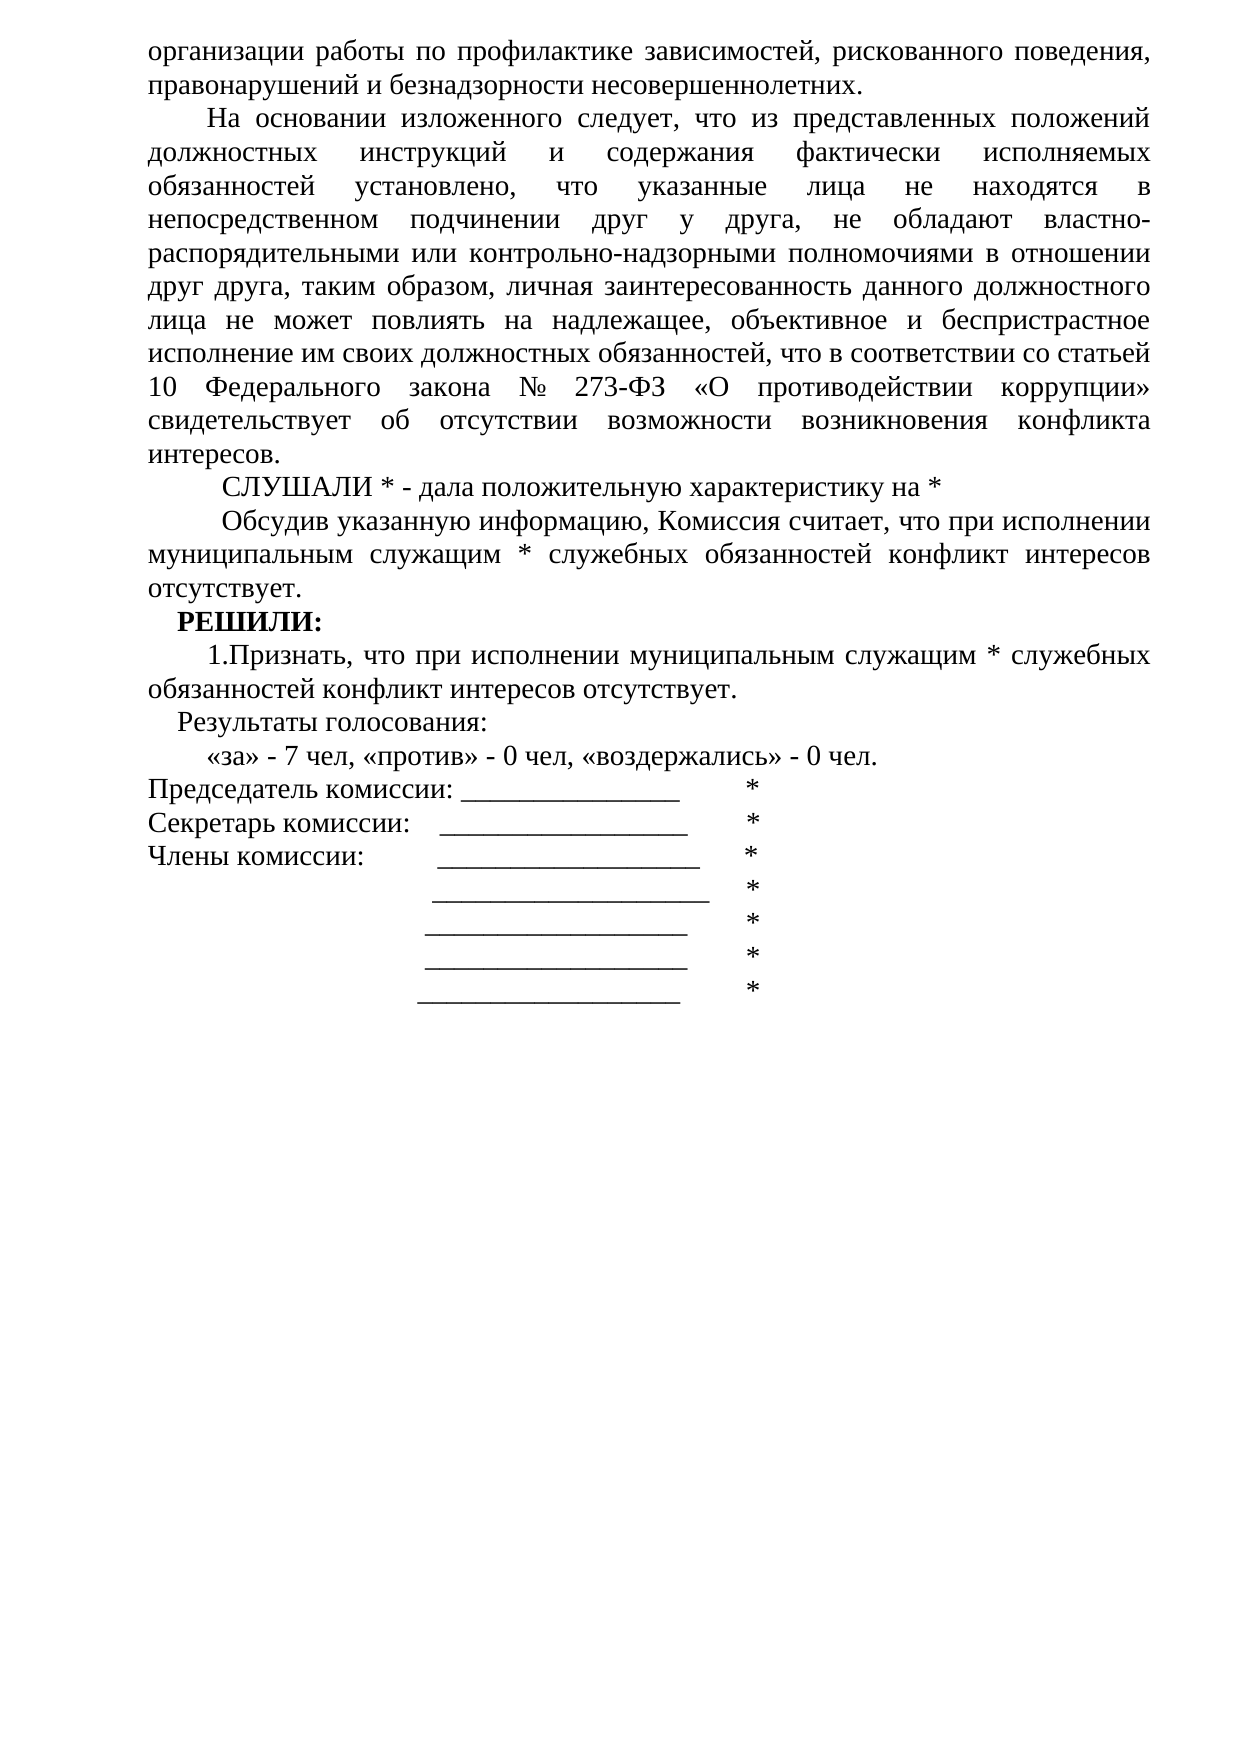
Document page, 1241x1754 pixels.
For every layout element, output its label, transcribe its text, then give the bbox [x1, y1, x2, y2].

text СЛУШАЛИ * - дала положительную характеристику на * [148, 469, 1152, 503]
text Председатель комиссии: _______________ * [148, 771, 1152, 805]
text «за» - 7 чел, «против» - 0 чел, «воздержались» - 0 чел. [148, 738, 1152, 771]
text 1.Признать, что при исполнении муниципальным служащим * служебных обязанностей конфликт интересов отсутствует. [148, 637, 1152, 704]
text Члены комиссии: __________________ * [148, 838, 1152, 872]
text На основании изложенного следует, что из представленных положений должностных инструкций и содержания фактически исполняемых обязанностей установлено, что указанные лица не находятся в непосредственном подчинении друг у друга, не обладают властно-распорядительными или контрольно-надзорными полномочиями в отношении друг друга, таким образом, личная заинтересованность данного должностного лица не может повлиять на надлежащее, объективное и беспристрастное исполнение им своих должностных обязанностей, что в соответствии со статьей 10 Федерального закона № 273-ФЗ «О противодействии коррупции» свидетельствует об отсутствии возможности возникновения конфликта интересов. [148, 101, 1152, 469]
text Результаты голосования: [148, 704, 1152, 738]
text Обсудив указанную информацию, Комиссия считает, что при исполнении муниципальным служащим * служебных обязанностей конфликт интересов отсутствует. [148, 503, 1152, 604]
text __________________ * [148, 973, 1152, 1006]
text РЕШИЛИ: [148, 604, 1152, 637]
text организации работы по профилактике зависимостей, рискованного поведения, правонарушений и безнадзорности несовершеннолетних. [148, 33, 1152, 101]
text Секретарь комиссии: _________________ * [148, 805, 1152, 838]
text __________________ * [148, 939, 1152, 973]
text ___________________ * [148, 872, 1152, 906]
text __________________ * [148, 906, 1152, 939]
